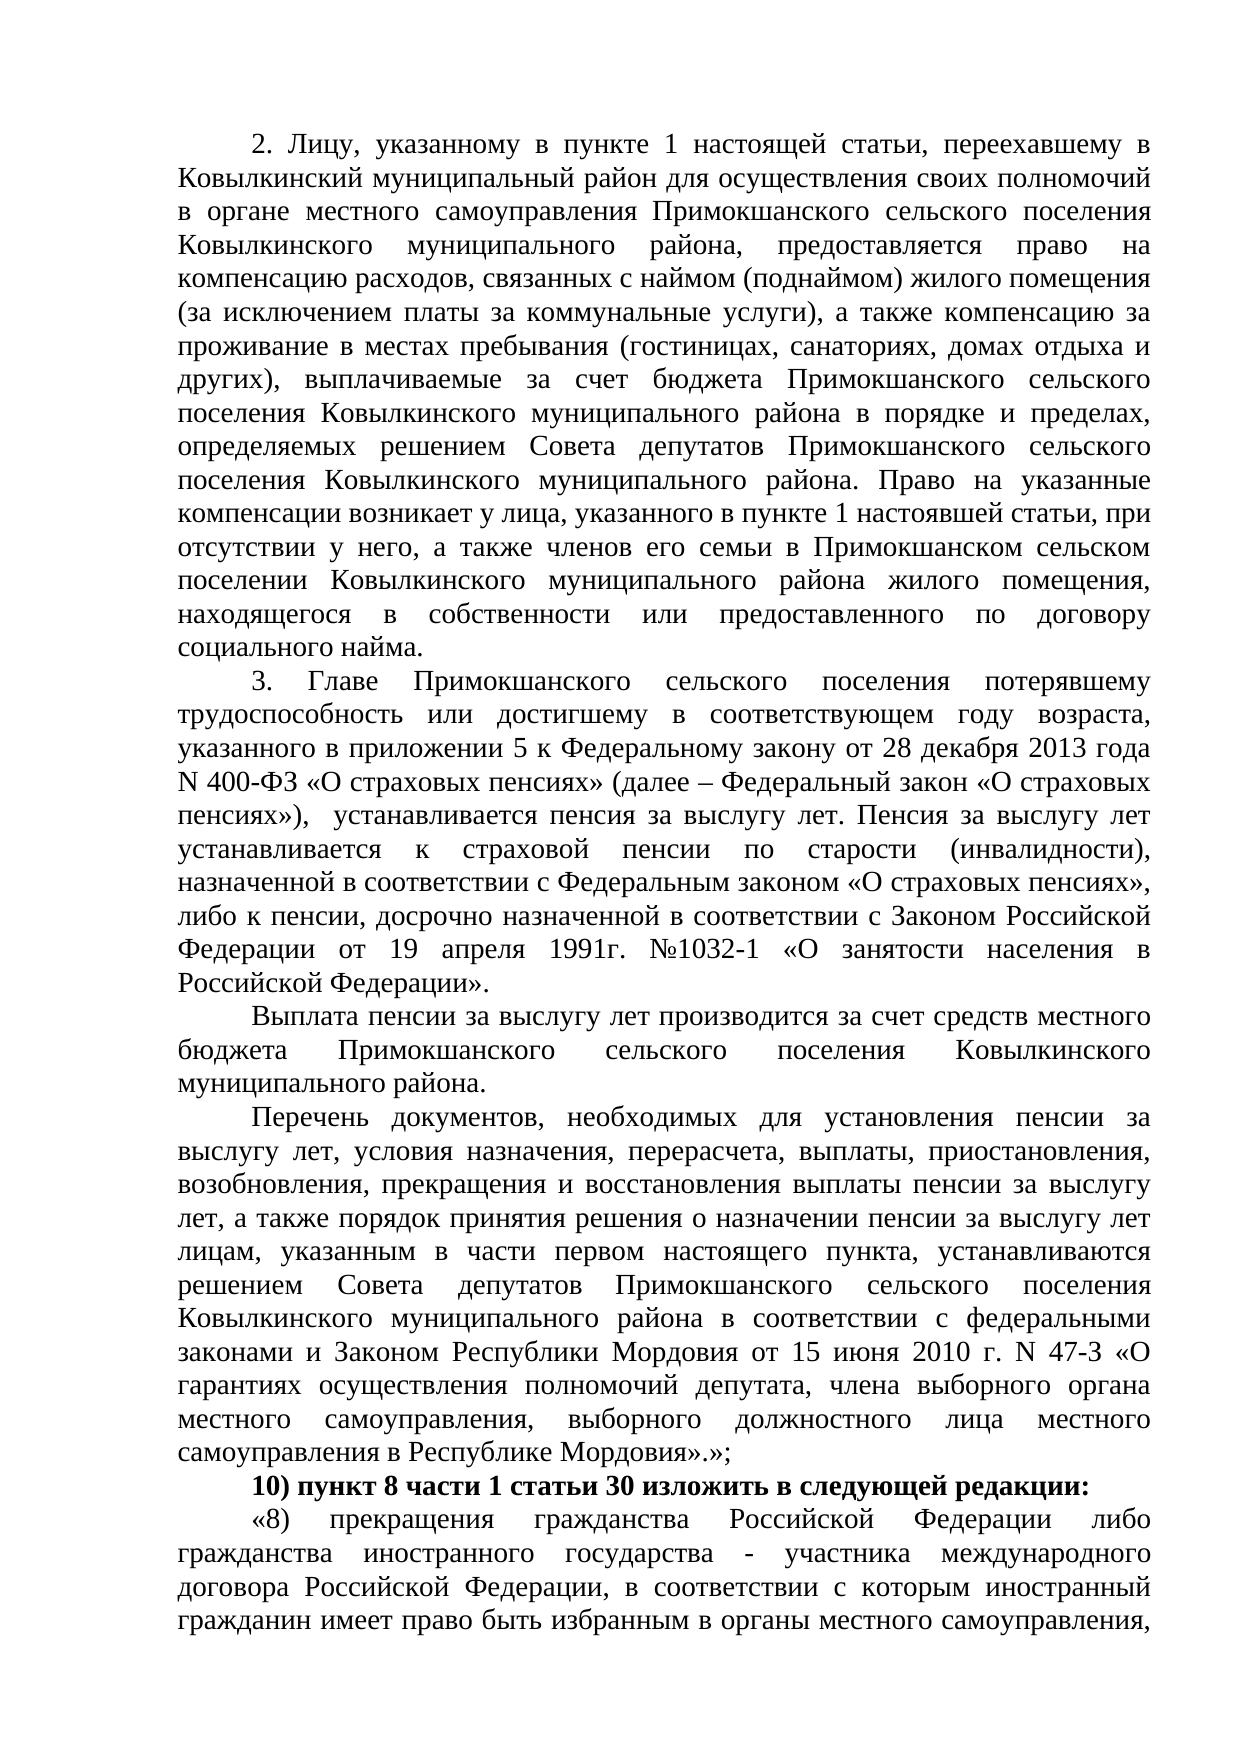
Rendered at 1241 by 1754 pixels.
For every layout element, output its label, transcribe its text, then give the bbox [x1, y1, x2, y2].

text Выплата пенсии за выслугу лет производится за счет средств местного бюджета Примокшанского сельского поселения Ковылкинского муниципального района. [177, 998, 1152, 1099]
text 10) пункт 8 части 1 статьи 30 изложить в следующей редакции: [177, 1468, 1152, 1502]
text 3. Главе Примокшанского сельского поселения потерявшему трудоспособность или достигшему в соответствующем году возраста, указанного в приложении 5 к Федеральному закону от 28 декабря 2013 года N 400-ФЗ «О страховых пенсиях» (далее – Федеральный закон «О страховых пенсиях»), устанавливается пенсия за выслугу лет. Пенсия за выслугу лет устанавливается к страховой пенсии по старости (инвалидности), назначенной в соответствии с Федеральным законом «О страховых пенсиях», либо к пенсии, досрочно назначенной в соответствии с Законом Российской Федерации от 19 апреля 1991г. №1032-1 «О занятости населения в Российской Федерации». [177, 663, 1152, 998]
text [177, 1502, 1152, 1636]
text Перечень документов, необходимых для установления пенсии за выслугу лет, условия назначения, перерасчета, выплаты, приостановления, возобновления, прекращения и восстановления выплаты пенсии за выслугу лет, а также порядок принятия решения о назначении пенсии за выслугу лет лицам, указанным в части первом настоящего пункта, устанавливаются решением Совета депутатов Примокшанского сельского поселения Ковылкинского муниципального района в соответствии с федеральными законами и Законом Республики Мордовия от 15 июня 2010 г. N 47-З «О гарантиях осуществления полномочий депутата, члена выборного органа местного самоуправления, выборного должностного лица местного самоуправления в Республике Мордовия».»; [177, 1099, 1152, 1468]
text 2. Лицу, указанному в пункте 1 настоящей статьи, переехавшему в Ковылкинский муниципальный район для осуществления своих полномочий в органе местного самоуправления Примокшанского сельского поселения Ковылкинского муниципального района, предоставляется право на компенсацию расходов, связанных с наймом (поднаймом) жилого помещения (за исключением платы за коммунальные услуги), а также компенсацию за проживание в местах пребывания (гостиницах, санаториях, домах отдыха и других), выплачиваемые за счет бюджета Примокшанского сельского поселения Ковылкинского муниципального района в порядке и пределах, определяемых решением Совета депутатов Примокшанского сельского поселения Ковылкинского муниципального района. Право на указанные компенсации возникает у лица, указанного в пункте 1 настоявшей статьи, при отсутствии у него, а также членов его семьи в Примокшанском сельском поселении Ковылкинского муниципального района жилого помещения, находящегося в собственности или предоставленного по договору социального найма. [177, 126, 1152, 663]
